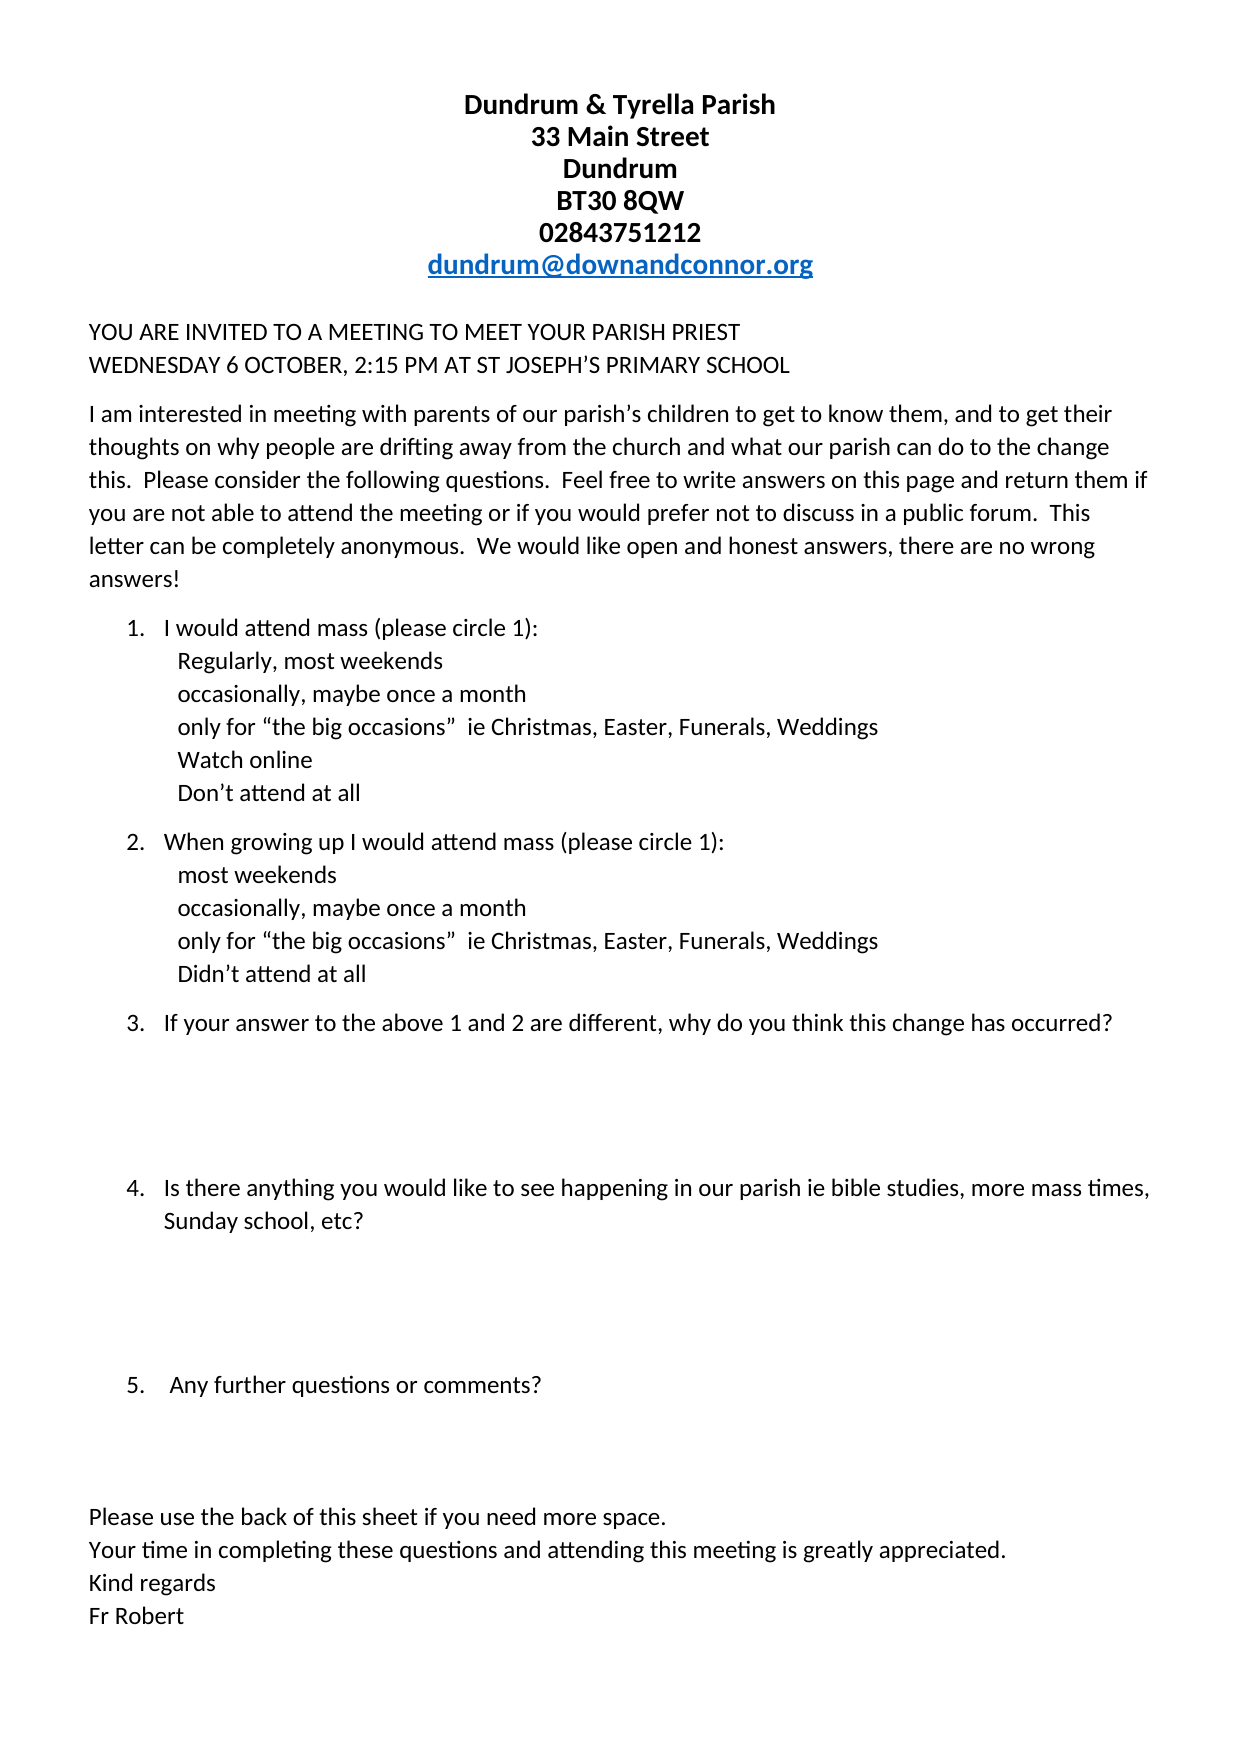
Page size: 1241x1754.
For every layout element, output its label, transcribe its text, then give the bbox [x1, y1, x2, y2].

text Your time in completing these questions and attending this meeting is greatly appreciated. [89, 1534, 1152, 1564]
text Watch online [177, 744, 1152, 774]
text only for “the big occasions” ie Christmas, Easter, Funerals, Weddings [177, 925, 1152, 956]
text Dundrum & Tyrella Parish [89, 89, 1152, 121]
list When growing up I would attend mass (please circle 1): [126, 826, 1152, 857]
text Fr Robert [89, 1600, 1152, 1630]
text YOU ARE INVITED TO A MEETING TO MEET YOUR PARISH PRIEST [89, 316, 1152, 347]
text BT30 8QW [89, 184, 1152, 217]
text dundrum@downandconnor.org [89, 248, 1152, 281]
text Kind regards [89, 1567, 1152, 1597]
text 33 Main Street [89, 121, 1152, 153]
list Is there anything you would like to see happening in our parish ie bible studies, more mass times, Sunday school, etc? [126, 1172, 1152, 1235]
text Don’t attend at all [177, 777, 1152, 807]
text most weekends [177, 859, 1152, 890]
list I would attend mass (please circle 1): [126, 612, 1152, 643]
list Any further questions or comments? [126, 1369, 1152, 1400]
text only for “the big occasions” ie Christmas, Easter, Funerals, Weddings [177, 711, 1152, 742]
text 02843751212 [89, 217, 1152, 248]
text WEDNESDAY 6 OCTOBER, 2:15 PM AT ST JOSEPH’S PRIMARY SCHOOL [89, 349, 1152, 379]
text Didn’t attend at all [177, 958, 1152, 988]
text Regularly, most weekends [177, 645, 1152, 676]
text occasionally, maybe once a month [177, 892, 1152, 923]
text occasionally, maybe once a month [177, 678, 1152, 709]
text Please use the back of this sheet if you need more space. [89, 1501, 1152, 1532]
text I am interested in meeting with parents of our parish’s children to get to know them, and to get their thoughts on why people are drifting away from the church and what our parish can do to the change this. Please consider the following questions. Feel free to write answers on this page and return them if you are not able to attend the meeting or if you would prefer not to discuss in a public forum. This letter can be completely anonymous. We would like open and honest answers, there are no wrong answers! [89, 398, 1152, 593]
list If your answer to the above 1 and 2 are different, why do you think this change has occurred? [126, 1007, 1152, 1038]
text Dundrum [89, 153, 1152, 184]
